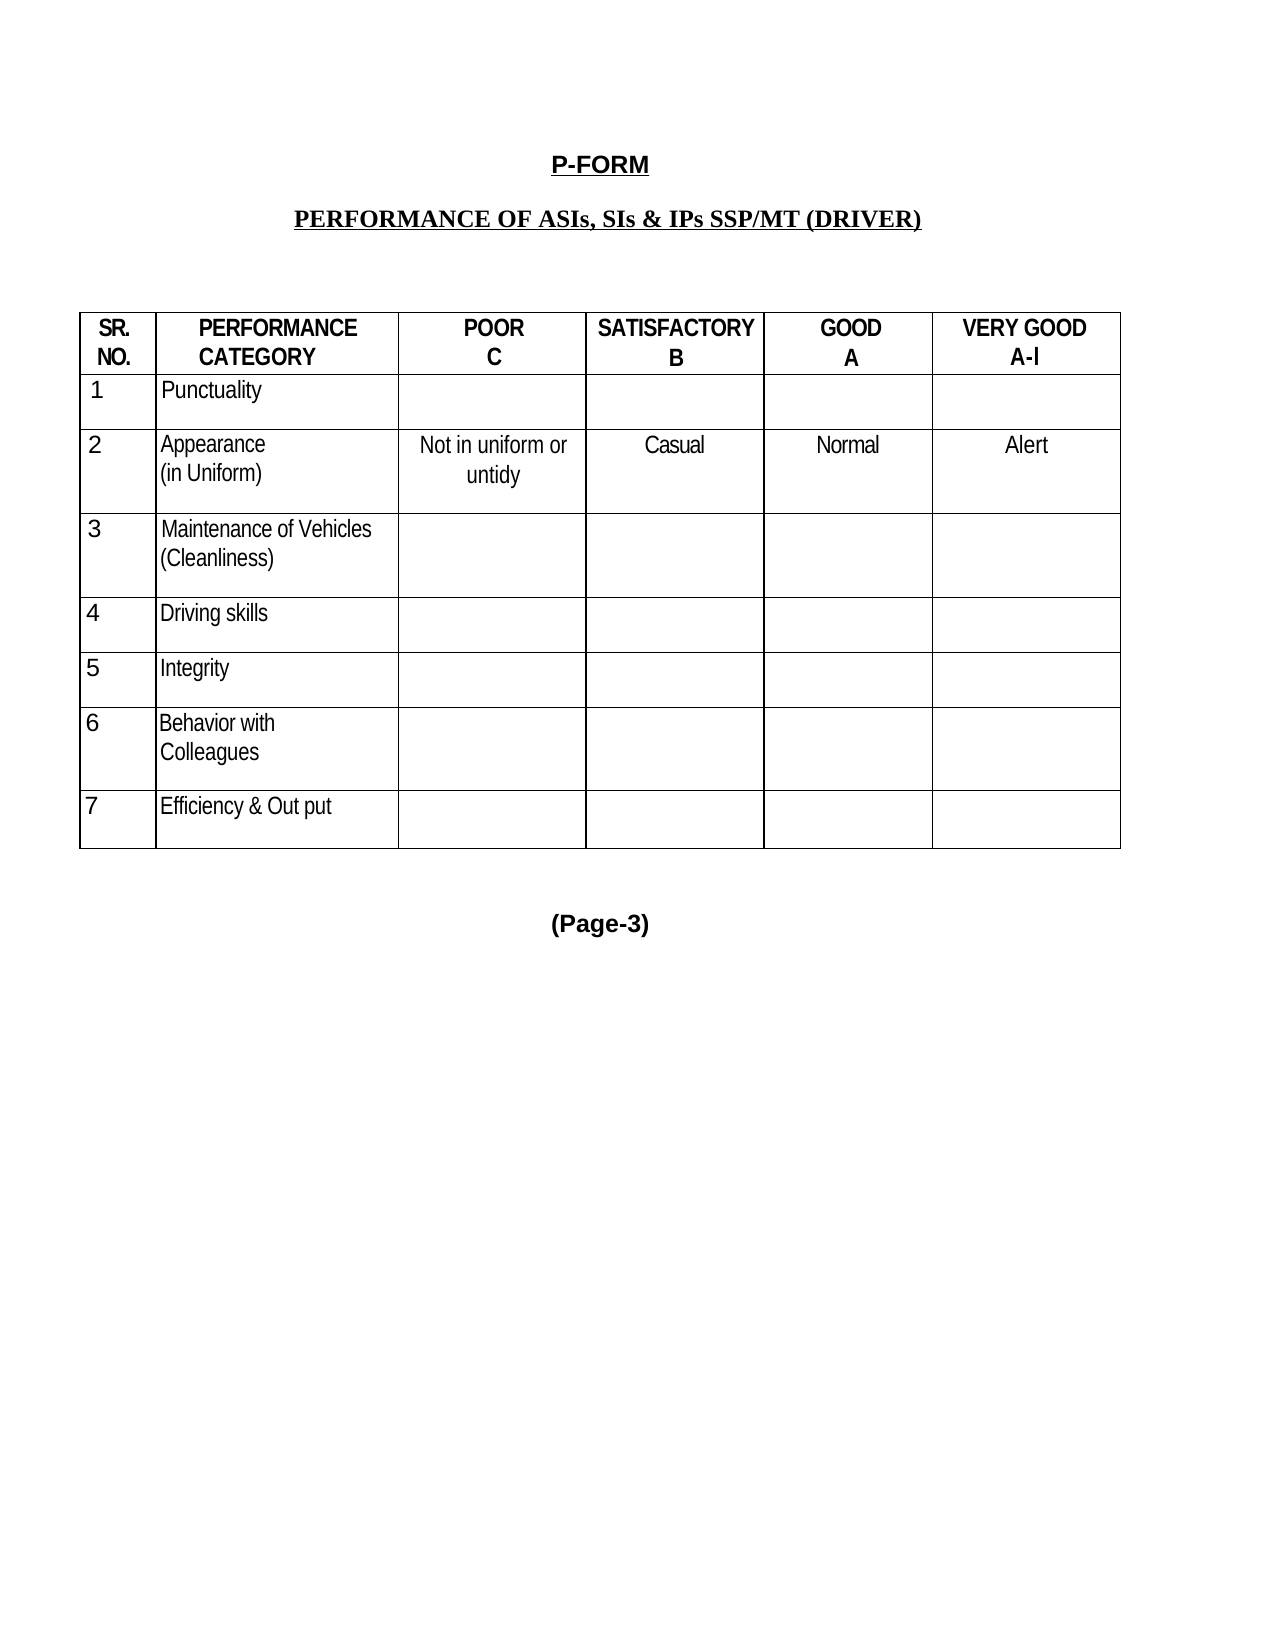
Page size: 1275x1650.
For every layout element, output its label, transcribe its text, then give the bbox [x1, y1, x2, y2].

table_cell [933, 375, 1120, 428]
text (Page-3) [75, 909, 1125, 938]
table_cell [765, 375, 932, 428]
table_header SR. NO. [81, 313, 155, 373]
table_cell [399, 708, 585, 789]
table_header VERY GOOD A-l [933, 313, 1120, 373]
table_header POOR C [399, 313, 585, 373]
table_header PERFORMANCE CATEGORY [157, 313, 398, 373]
table_cell [765, 514, 932, 596]
table_cell Not in uniform or untidy [399, 430, 585, 512]
table_cell Integrity [157, 653, 398, 706]
table_cell [399, 375, 585, 428]
table_cell [587, 791, 763, 847]
table_cell [399, 514, 585, 596]
table_cell [933, 708, 1120, 789]
table_cell [587, 514, 763, 596]
table_cell 3 [81, 514, 155, 596]
table_cell [587, 375, 763, 428]
table_cell [587, 598, 763, 651]
table_cell [765, 653, 932, 706]
table_cell 5 [81, 653, 155, 706]
table_cell Maintenance of Vehicles (Cleanliness) [157, 514, 398, 596]
table_cell [933, 598, 1120, 651]
table_header GOOD A [765, 313, 932, 373]
table_cell Efficiency & Out put [157, 791, 398, 847]
table_cell Alert [933, 430, 1120, 512]
table_cell [765, 791, 932, 847]
table_cell 7 [81, 791, 155, 847]
table_cell Appearance (in Uniform) [157, 430, 398, 512]
table_cell [587, 708, 763, 789]
table_cell [765, 708, 932, 789]
text PERFORMANCE OF ASIs, SIs & IPs SSP/MT (DRIVER) [91, 204, 1125, 233]
table_cell [765, 598, 932, 651]
table_cell [587, 653, 763, 706]
table_cell [933, 653, 1120, 706]
text P-FORM [75, 150, 1125, 179]
table_cell Normal [765, 430, 932, 512]
table_cell 6 [81, 708, 155, 789]
table_cell Punctuality [157, 375, 398, 428]
table_header SATISFACTORY B [587, 313, 763, 373]
table_cell [399, 653, 585, 706]
table_cell 1 [81, 375, 155, 428]
table_cell Behavior with Colleagues [157, 708, 398, 789]
table_cell [399, 791, 585, 847]
table_cell Driving skills [157, 598, 398, 651]
table_cell Casual [587, 430, 763, 512]
table_cell [933, 791, 1120, 847]
table_cell [399, 598, 585, 651]
table_cell [933, 514, 1120, 596]
table_cell 4 [81, 598, 155, 651]
table_cell 2 [81, 430, 155, 512]
